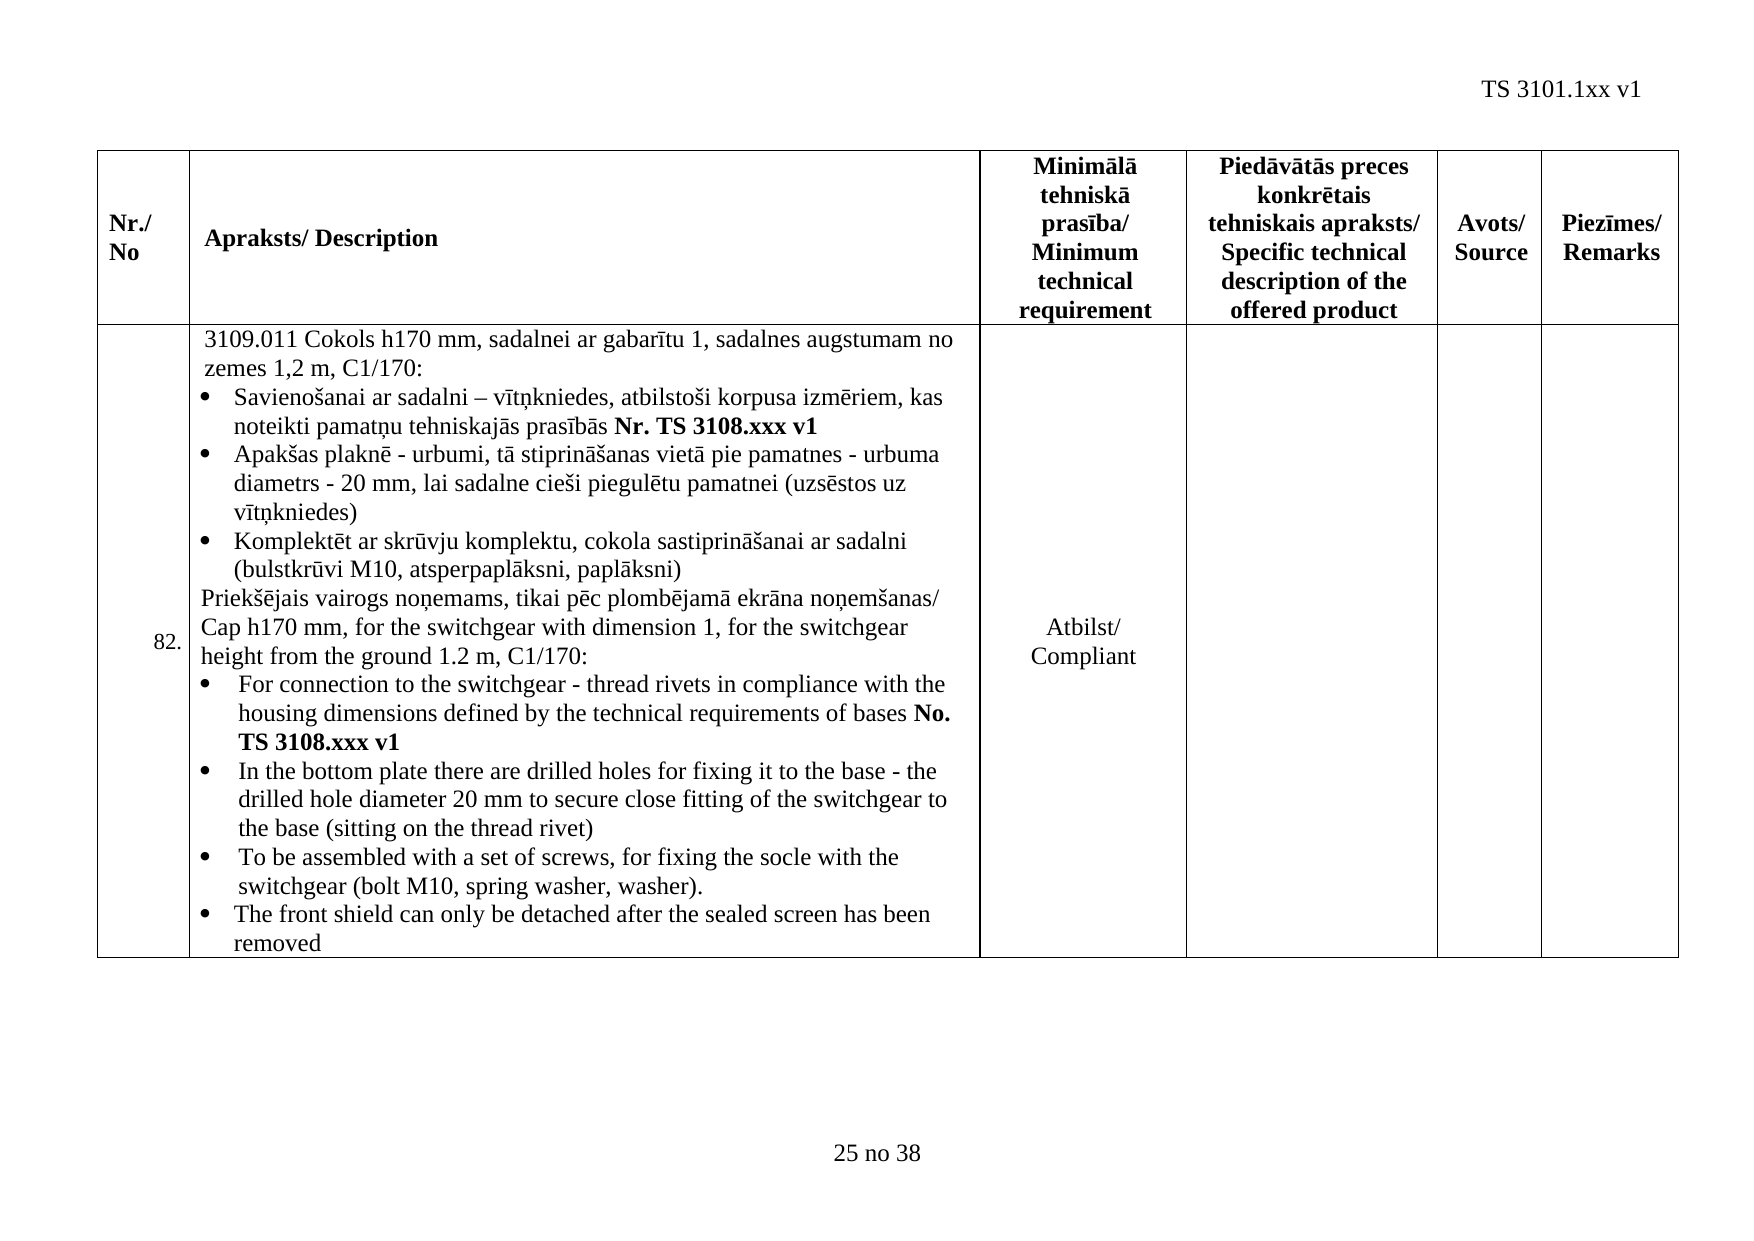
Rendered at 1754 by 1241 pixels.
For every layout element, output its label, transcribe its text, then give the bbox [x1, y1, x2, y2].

table_header Apraksts/ Description [190, 151, 979, 323]
table_cell [1187, 325, 1437, 957]
table_header Piezīmes/ Remarks [1542, 151, 1678, 323]
table_cell [1438, 325, 1541, 957]
table_header Minimālā tehniskā prasība/ Minimum technical requirement [981, 151, 1186, 323]
table_cell Atbilst/ Compliant [981, 325, 1186, 957]
table_cell [98, 325, 189, 957]
table_header Piedāvātās preces konkrētais tehniskais apraksts/ Specific technical description of the offered product [1187, 151, 1437, 323]
table_header Avots/ Source [1438, 151, 1541, 323]
table_cell [1542, 325, 1678, 957]
table_header Nr./ No [98, 151, 189, 323]
table_cell 3109.011 Cokols h170 mm, sadalnei ar gabarītu 1, sadalnes augstumam no zemes 1,2 m, C1/170: Savienošanai ar sadalni – vītņkniedes, atbilstoši korpusa izmēriem, kas noteikti pamatņu tehniskajās prasībās Nr. TS 3108.xxx v1 Apakšas plaknē - urbumi, tā stiprināšanas vietā pie pamatnes - urbuma diametrs - 20 mm, lai sadalne cieši piegulētu pamatnei (uzsēstos uz vītņkniedes) Komplektēt ar skrūvju komplektu, cokola sastiprināšanai ar sadalni (bulstkrūvi M10, atsperpaplāksni, paplāksni) Priekšējais vairogs noņemams, tikai pēc plombējamā ekrāna noņemšanas/ Cap h170 mm, for the switchgear with dimension 1, for the switchgear height from the ground 1.2 m, C1/170: For connection to the switchgear - thread rivets in compliance with the housing dimensions defined by the technical requirements of bases No. TS 3108.xxx v1 In the bottom plate there are drilled holes for fixing it to the base - the drilled hole diameter 20 mm to secure close fitting of the switchgear to the base (sitting on the thread rivet) To be assembled with a set of screws, for fixing the socle with the switchgear (bolt M10, spring washer, washer). The front shield can only be detached after the sealed screen has been removed [190, 325, 979, 957]
